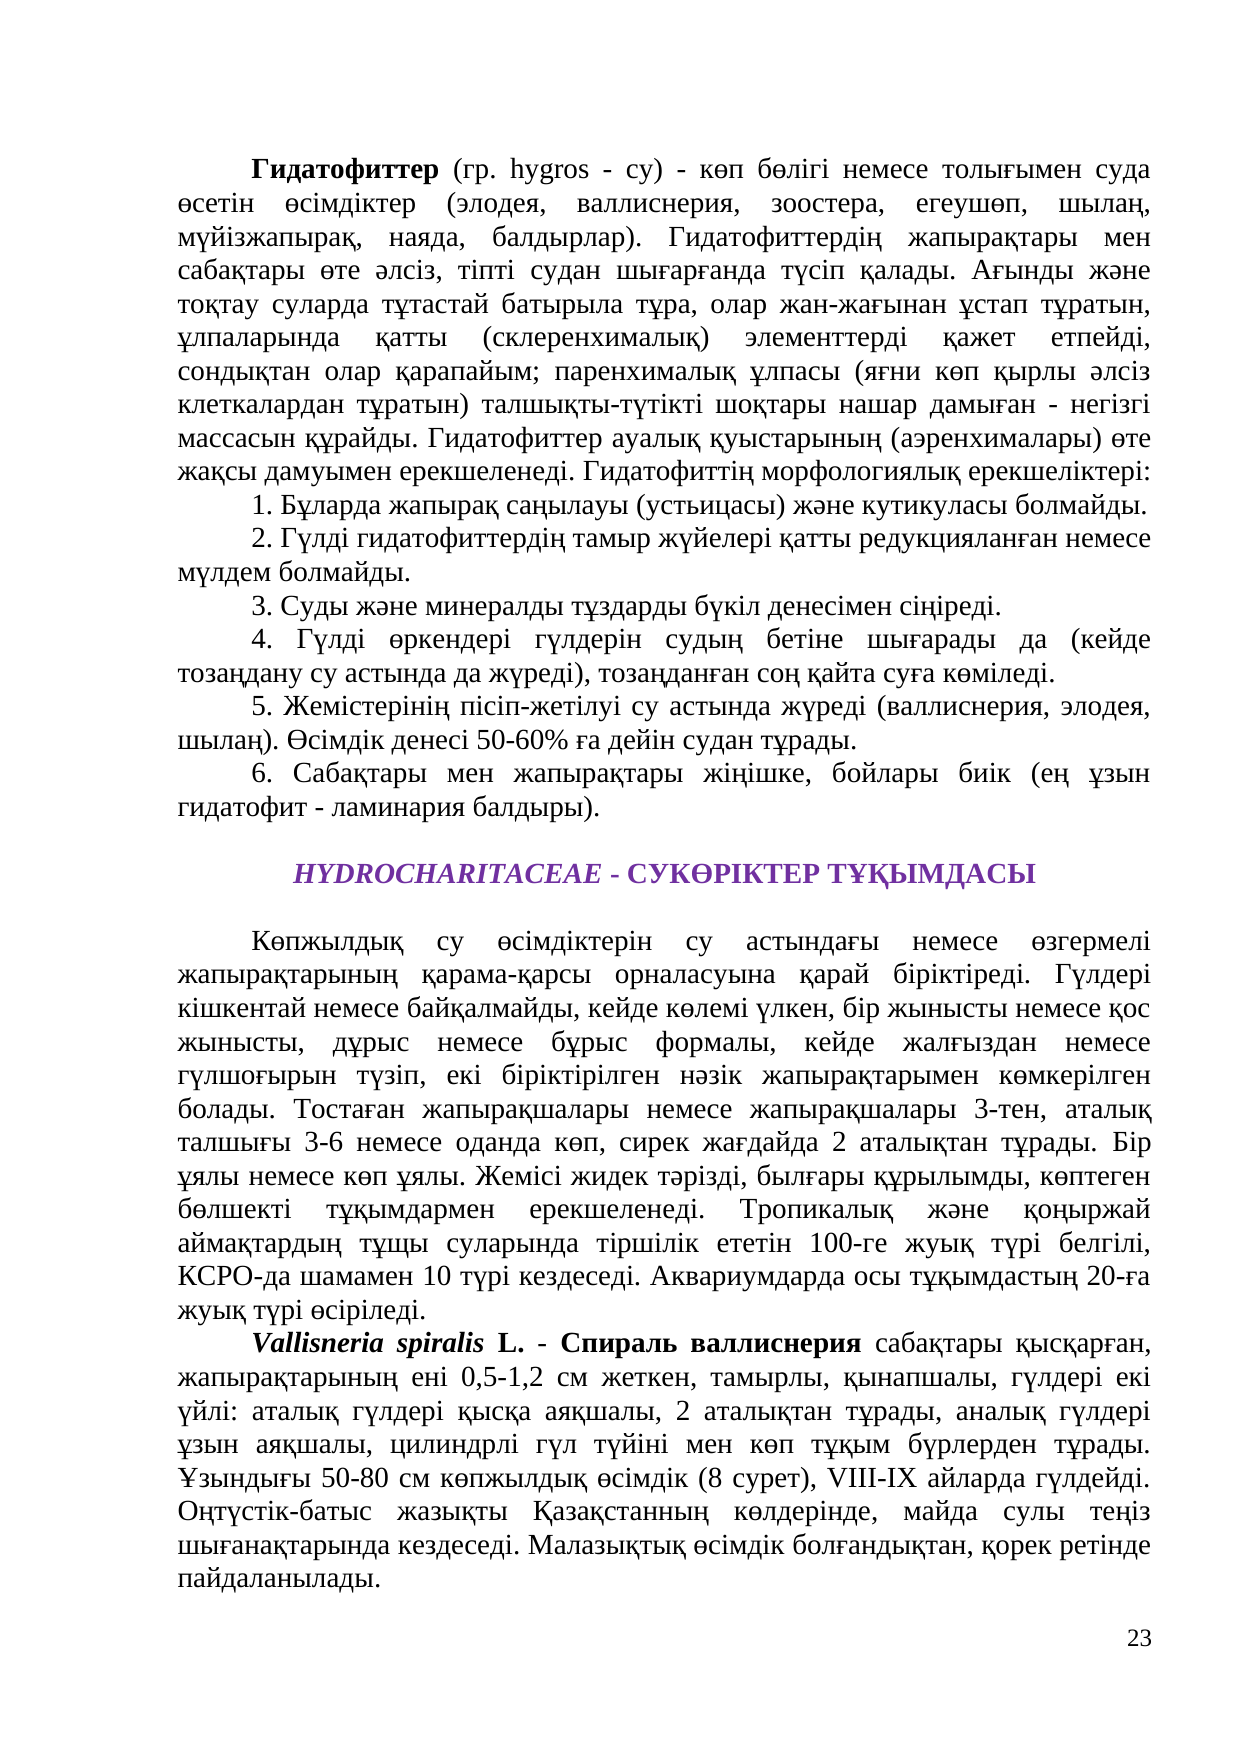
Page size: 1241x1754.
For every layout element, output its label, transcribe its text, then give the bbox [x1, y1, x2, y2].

text 4. Гүлді өркендері гүлдерін судың бетіне шығарады да (кейде тозаңдану су астында да жүреді), тозаңданған соң қайта суға көміледі. [177, 621, 1152, 688]
text Гидатофиттер (гр. hygros - су) - көп бөлігі немесе толығымен суда өсетін өсімдіктер (элодея, валлиснерия, зоостера, егеушөп, шылаң, мүйізжапырақ, наяда, балдырлар). Гидатофиттердің жапырақтары мен сабақтары өте әлсіз, тіпті судан шығарғанда түсіп қалады. Ағынды және тоқтау суларда тұтастай батырыла тұра, олар жан-жағынан ұстап тұратын, ұлпаларында қатты (склеренхималық) элементтерді қажет етпейді, сондықтан олар қарапайым; паренхималық ұлпасы (яғни көп қырлы әлсіз клеткалардан тұратын) талшықты-түтікті шоқтары нашар дамыған - негізгі массасын құрайды. Гидатофиттер ауалық қуыстарының (аэренхималары) өте жақсы дамуымен ерекшеленеді. Гидатофиттің морфологиялық ерекшеліктері: [177, 152, 1152, 487]
text Vallisneria spiralis L. - Спираль валлиснерия сабақтары қысқарған, жапырақтарының ені 0,5-1,2 см жеткен, тамырлы, қынапшалы, гүлдері екі үйлі: аталық гүлдері қысқа аяқшалы, 2 аталықтан тұрады, аналық гүлдері ұзын аяқшалы, цилиндрлі гүл түйіні мен көп тұқым бүрлерден тұрады. Ұзындығы 50-80 см көпжылдық өсімдік (8 сурет), VIII-IX айларда гүлдейді. Оңтүстік-батыс жазықты Қазақстанның көлдерінде, майда сулы теңіз шығанақтарында кездеседі. Малазықтық өсімдік болғандықтан, қорек ретінде пайдаланылады. [177, 1326, 1152, 1594]
text 6. Сабақтары мен жапырақтары жіңішке, бойлары биік (ең ұзын гидатофит - ламинария балдыры). [177, 755, 1152, 822]
text Көпжылдық су өсімдіктерін су астындағы немесе өзгермелі жапырақтарының қарама-қарсы орналасуына қарай біріктіреді. Гүлдері кішкентай немесе байқалмайды, кейде көлемі үлкен, бір жынысты немесе қос жынысты, дұрыс немесе бұрыс формалы, кейде жалғыздан немесе гүлшоғырын түзіп, екі біріктірілген нәзік жапырақтарымен көмкерілген болады. Тостаған жапырақшалары немесе жапырақшалары 3-тен, аталық талшығы 3-6 немесе оданда көп, сирек жағдайда 2 аталықтан тұрады. Бір ұялы немесе көп ұялы. Жемісі жидек тәрізді, былғары құрылымды, көптеген бөлшекті тұқымдармен ерекшеленеді. Тропикалық және қоңыржай аймақтардың тұщы суларында тіршілік ететін 100-ге жуық түрі белгілі, КСРО-да шамамен 10 түрі кездеседі. Аквариумдарда осы тұқымдастың 20-ға жуық түрі өсіріледі. [177, 923, 1152, 1326]
text Hydrocharitaceae - сукөріктер тұқымдасы [177, 856, 1152, 889]
text 3. Суды және минералды тұздарды бүкіл денесімен сіңіреді. [177, 588, 1152, 621]
text 5. Жемістерінің пісіп-жетілуі су астында жүреді (валлиснерия, элодея, шылаң). Өсімдік денесі 50-60% ға дейін судан тұрады. [177, 688, 1152, 755]
text 2. Гүлді гидатофиттердің тамыр жүйелері қатты редукцияланған немесе мүлдем болмайды. [177, 521, 1152, 588]
text 1. Бұларда жапырақ саңылауы (устьицасы) және кутикуласы болмайды. [177, 487, 1152, 521]
